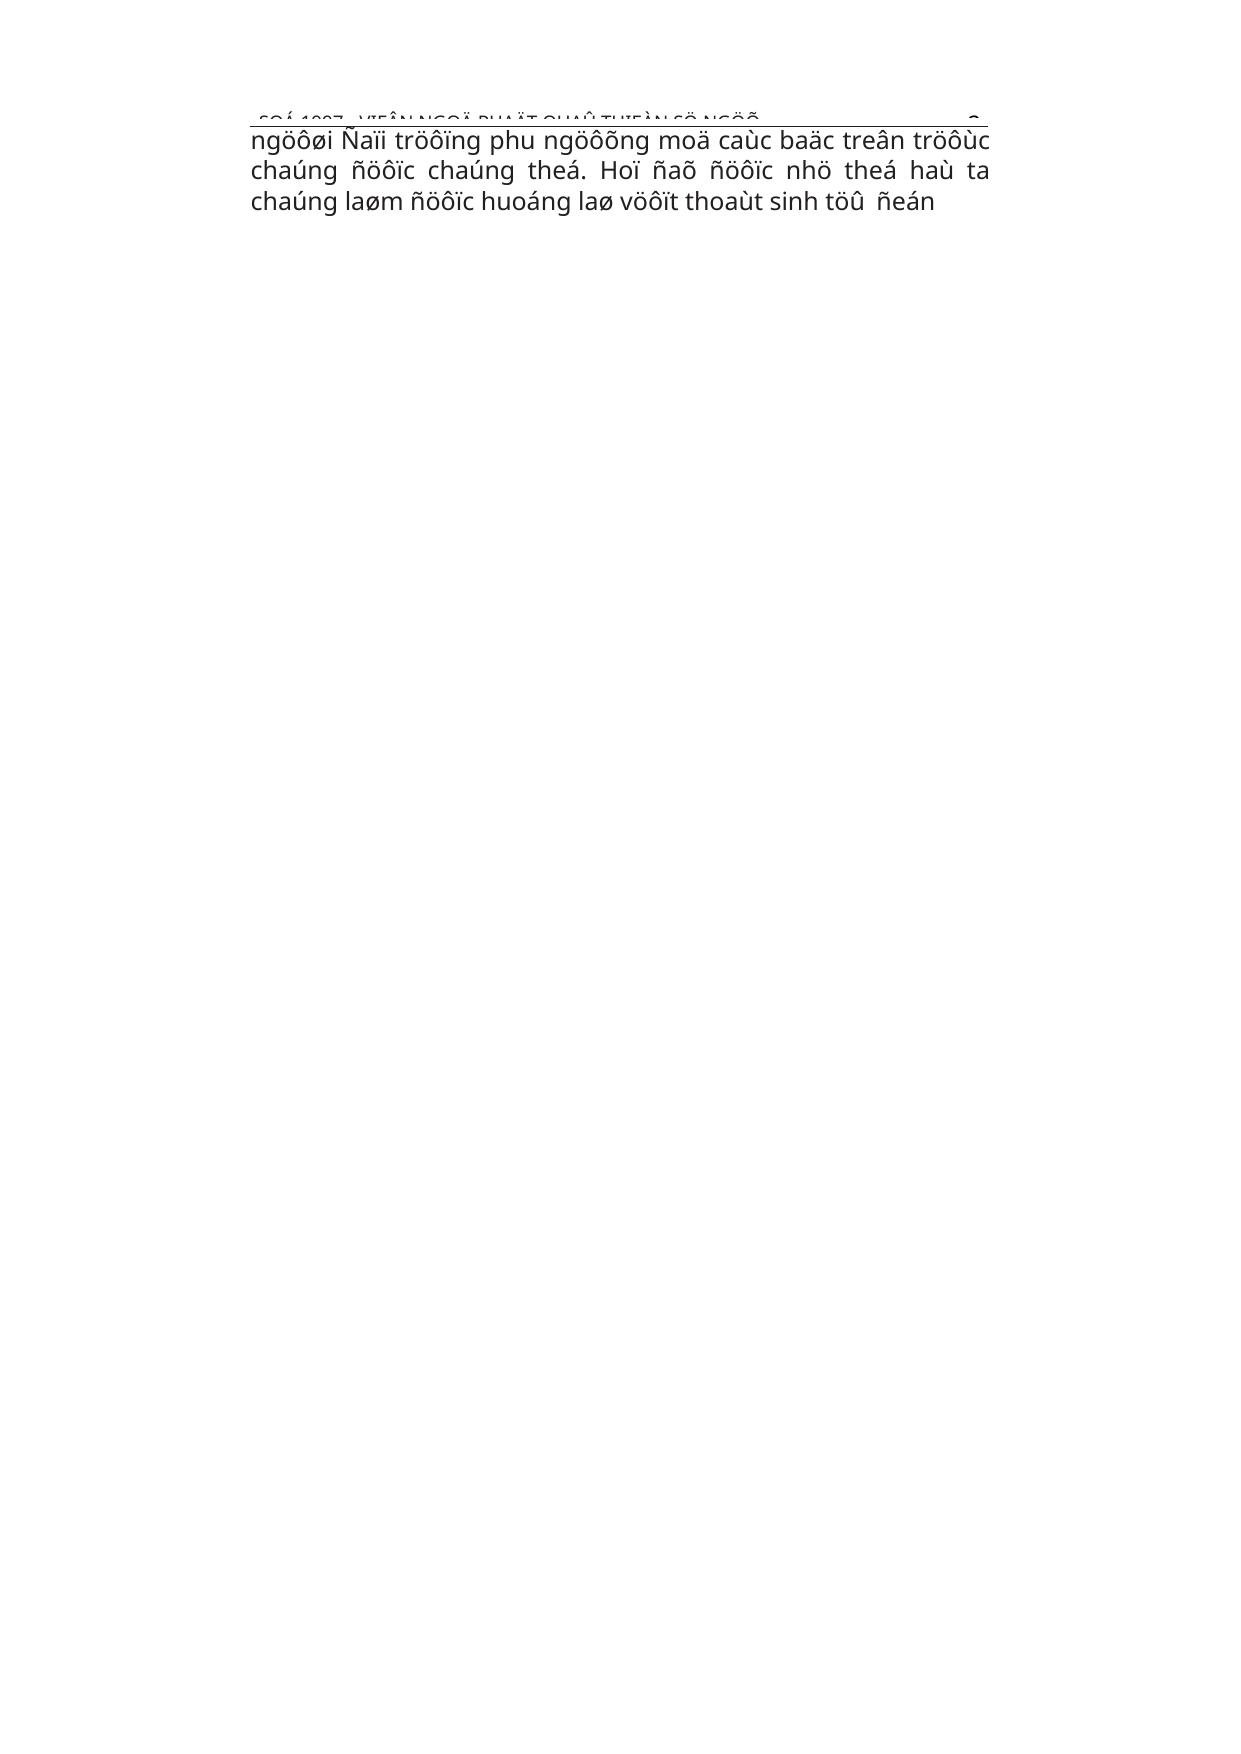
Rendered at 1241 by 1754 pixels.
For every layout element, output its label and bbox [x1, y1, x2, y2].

text [250, 125, 990, 218]
